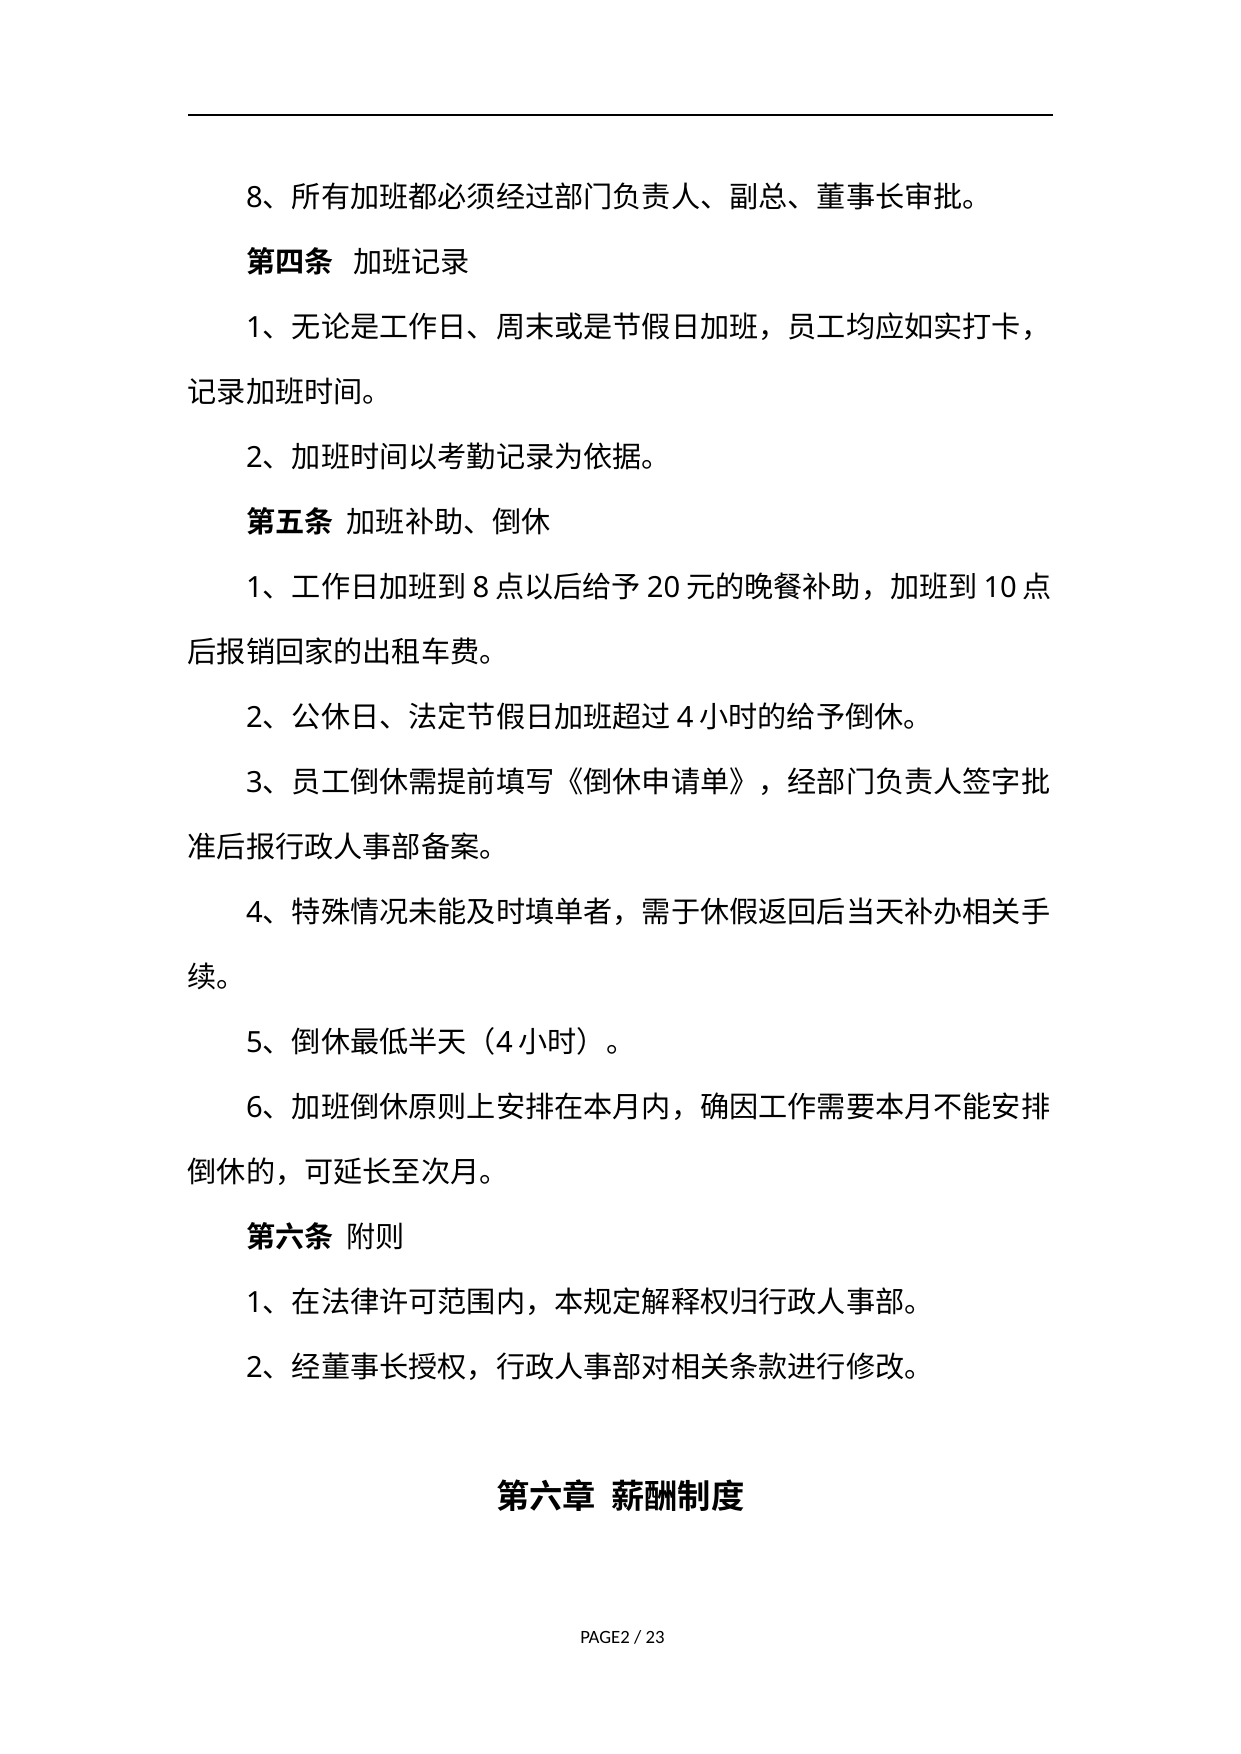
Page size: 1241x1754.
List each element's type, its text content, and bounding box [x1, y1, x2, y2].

text 第六条 附则 [187, 1202, 1053, 1267]
text 2、加班时间以考勤记录为依据。 [187, 422, 1053, 487]
text 1、工作日加班到8点以后给予20元的晚餐补助，加班到10点后报销回家的出租车费。 [187, 552, 1053, 682]
text 3、员工倒休需提前填写《倒休申请单》，经部门负责人签字批准后报行政人事部备案。 [187, 747, 1053, 877]
text 第四条 加班记录 [187, 227, 1053, 292]
text 第五条 加班补助、倒休 [187, 487, 1053, 552]
text 8、所有加班都必须经过部门负责人、副总、董事长审批。 [187, 162, 1053, 227]
text 5、倒休最低半天（4小时）。 [187, 1007, 1053, 1072]
text 6、加班倒休原则上安排在本月内，确因工作需要本月不能安排倒休的，可延长至次月。 [187, 1072, 1053, 1202]
text 1、无论是工作日、周末或是节假日加班，员工均应如实打卡，记录加班时间。 [187, 292, 1053, 422]
text 第六章 薪酬制度 [187, 1462, 1053, 1527]
text 1、在法律许可范围内，本规定解释权归行政人事部。 [187, 1267, 1053, 1332]
text 4、特殊情况未能及时填单者，需于休假返回后当天补办相关手续。 [187, 877, 1053, 1007]
text 2、公休日、法定节假日加班超过4小时的给予倒休。 [187, 682, 1053, 747]
text 2、经董事长授权，行政人事部对相关条款进行修改。 [187, 1332, 1053, 1397]
